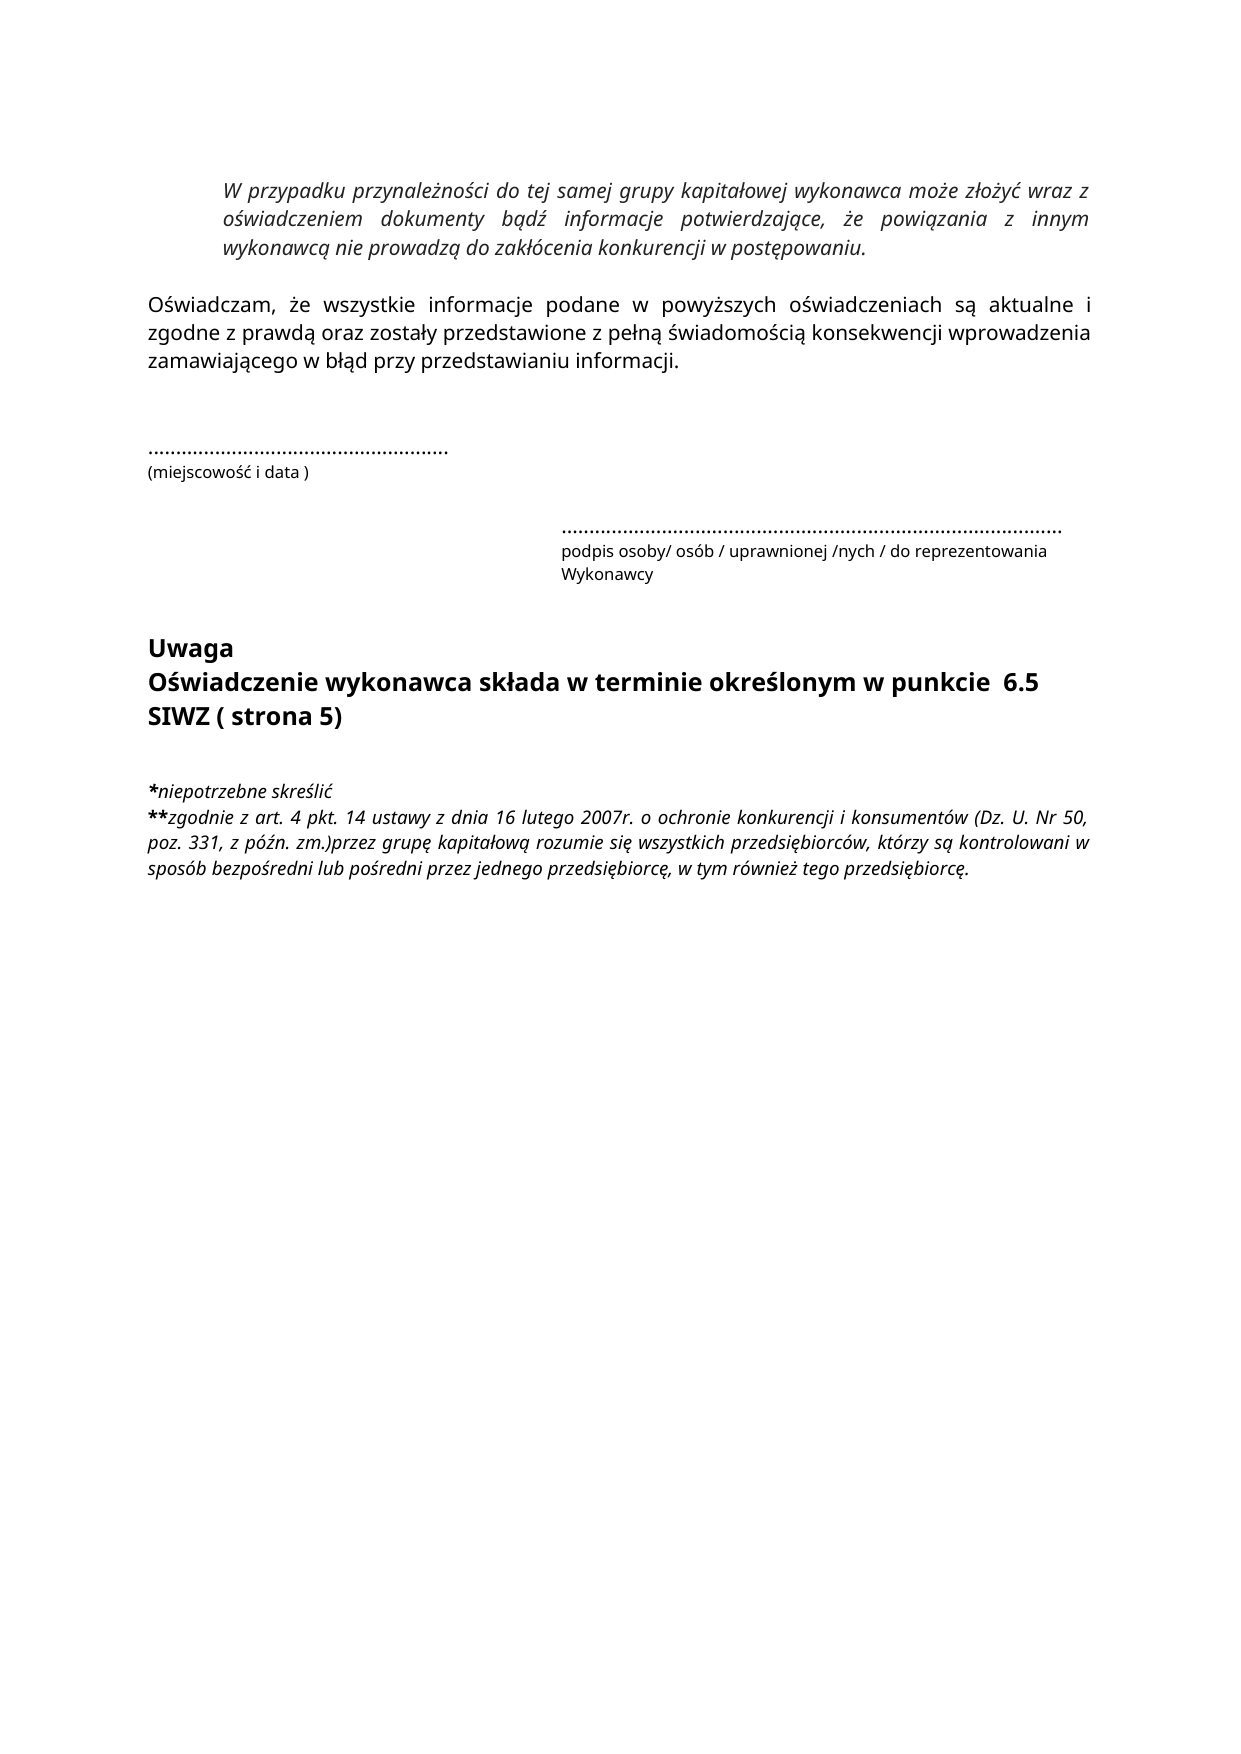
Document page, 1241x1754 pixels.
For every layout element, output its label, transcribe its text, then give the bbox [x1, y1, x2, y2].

text ...................................................... [148, 432, 1093, 460]
text Oświadczam, że wszystkie informacje podane w powyższych oświadczeniach są aktualne i zgodne z prawdą oraz zostały przedstawione z pełną świadomością konsekwencji wprowadzenia zamawiającego w błąd przy przedstawianiu informacji. [148, 290, 1093, 375]
text *niepotrzebne skreślić [148, 778, 1093, 804]
text (miejscowość i data ) [148, 460, 1093, 483]
text Uwaga [148, 631, 1093, 665]
text W przypadku przynależności do tej samej grupy kapitałowej wykonawca może złożyć wraz z oświadczeniem dokumenty bądź informacje potwierdzające, że powiązania z innym wykonawcą nie prowadzą do zakłócenia konkurencji w postępowaniu. [223, 176, 1093, 261]
text podpis osoby/ osób / uprawnionej /nych / do reprezentowania Wykonawcy [561, 540, 1093, 585]
text Oświadczenie wykonawca składa w terminie określonym w punkcie 6.5 SIWZ ( strona 5) [148, 665, 1093, 733]
text **zgodnie z art. 4 pkt. 14 ustawy z dnia 16 lutego 2007r. o ochronie konkurencji i konsumentów (Dz. U. Nr 50, poz. 331, z późn. zm.)przez grupę kapitałową rozumie się wszystkich przedsiębiorców, którzy są kontrolowani w sposób bezpośredni lub pośredni przez jednego przedsiębiorcę, w tym również tego przedsiębiorcę. [148, 804, 1093, 881]
text .......................................................................................... [561, 512, 1093, 540]
